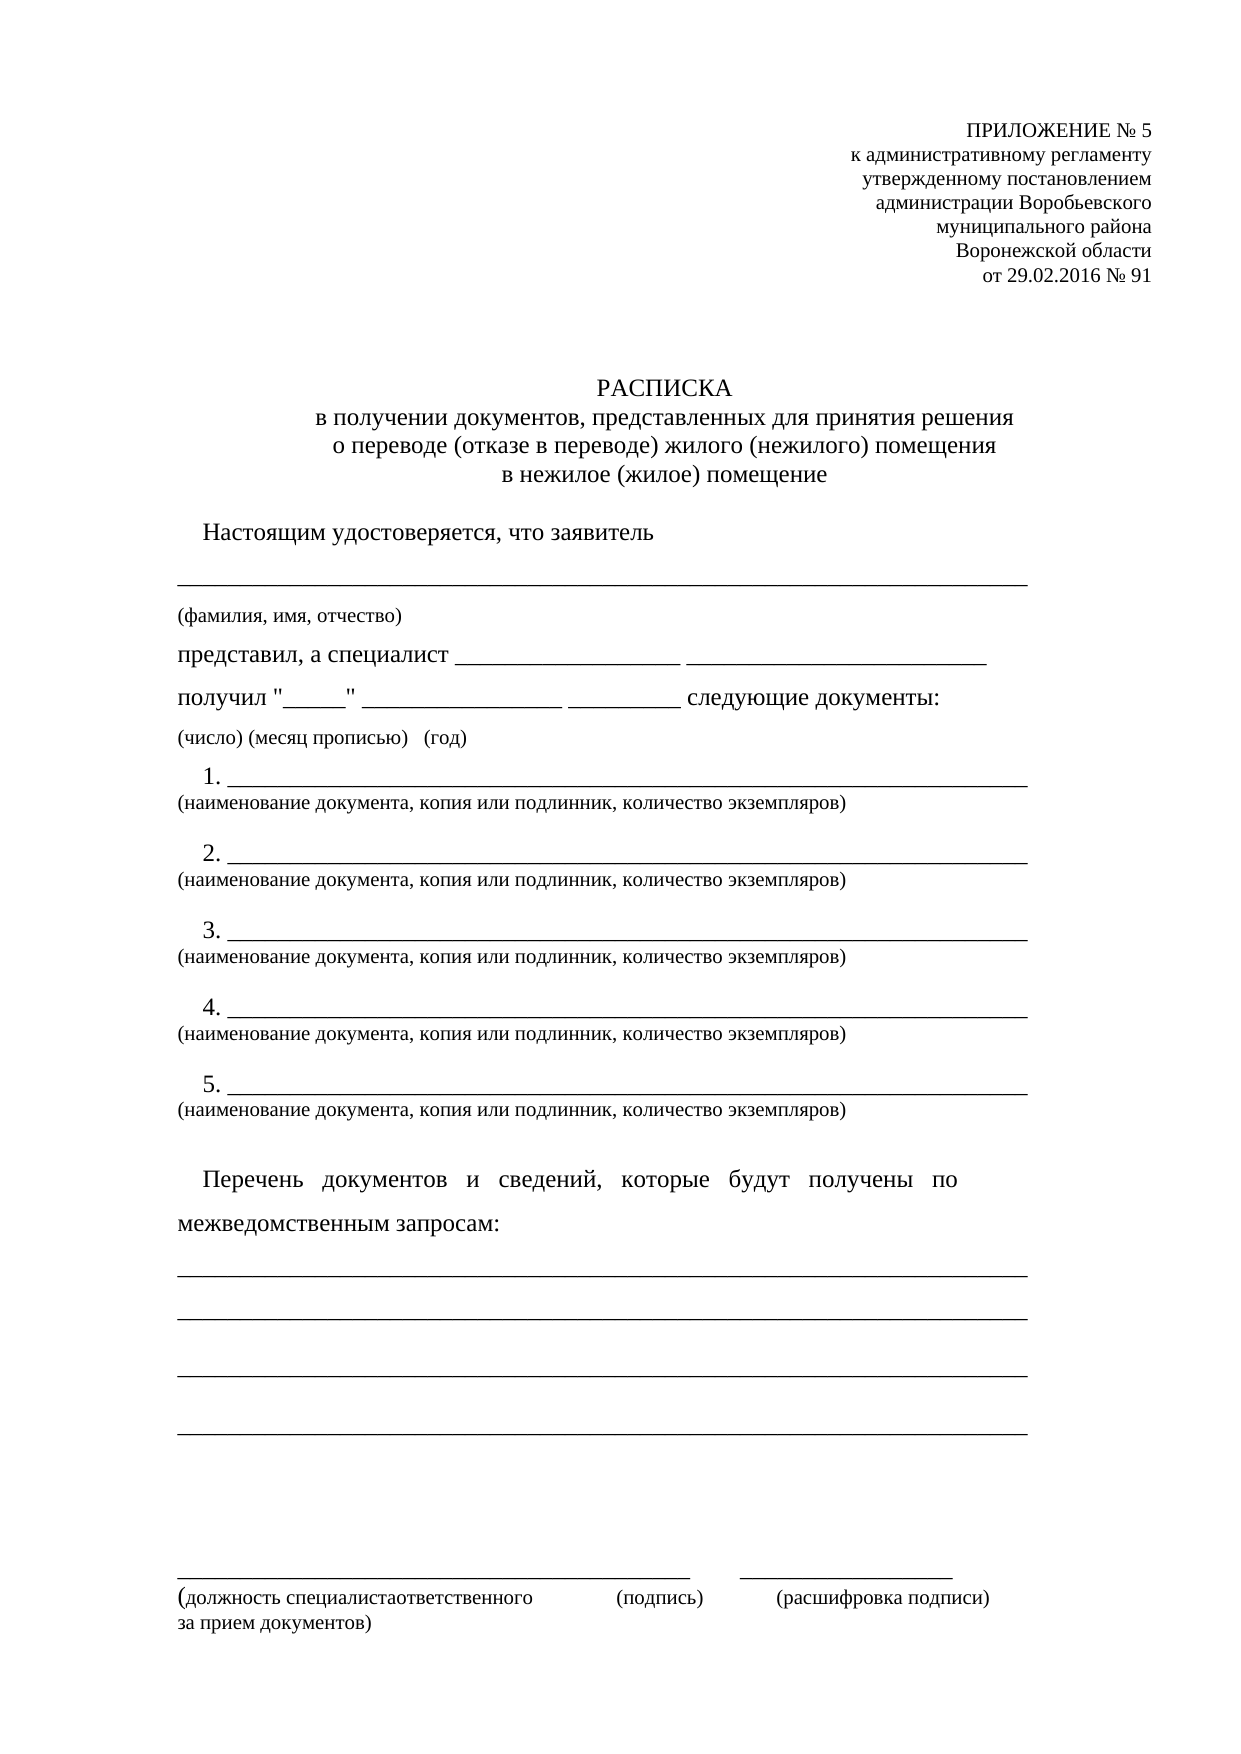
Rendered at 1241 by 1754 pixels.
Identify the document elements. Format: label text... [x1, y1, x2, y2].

text _________________________________________ _________________ [177, 1553, 1152, 1581]
text ПРИЛОЖЕНИЕ № 5 [177, 118, 1152, 142]
text (число) (месяц прописью) (год) [177, 725, 1152, 749]
text (наименование документа, копия или подлинник, количество экземпляров) [177, 867, 1152, 891]
text Воронежской области [177, 238, 1152, 262]
text муниципального района [177, 214, 1152, 238]
text ____________________________________________________________________ [177, 1251, 1152, 1279]
text представил, а специалист __________________ ________________________ [177, 639, 1152, 668]
text ____________________________________________________________________ [177, 1409, 1152, 1438]
text 3. ________________________________________________________________ [177, 915, 1152, 944]
text (должность специалистаответственного (подпись) (расшифровка подписи) [177, 1581, 1152, 1610]
text ____________________________________________________________________ [177, 1351, 1152, 1380]
text межведомственным запросам: [177, 1208, 1152, 1236]
text Настоящим удостоверяется, что заявитель [177, 517, 1152, 545]
text Перечень документов и сведений, которые будут получены по [177, 1164, 1152, 1193]
text (наименование документа, копия или подлинник, количество экземпляров) [177, 1021, 1152, 1044]
text 5. ________________________________________________________________ [177, 1069, 1152, 1097]
text к административному регламенту [177, 142, 1152, 166]
text получил "_____" ________________ _________ следующие документы: [177, 682, 1152, 711]
text ____________________________________________________________________ [177, 560, 1152, 588]
text ____________________________________________________________________ [177, 1294, 1152, 1323]
text за прием документов) [177, 1610, 1152, 1634]
text от 29.02.2016 № 91 [177, 262, 1152, 287]
text 2. ________________________________________________________________ [177, 838, 1152, 867]
text (наименование документа, копия или подлинник, количество экземпляров) [177, 1097, 1152, 1121]
text (фамилия, имя, отчество) [177, 603, 1152, 627]
text (наименование документа, копия или подлинник, количество экземпляров) [177, 790, 1152, 814]
text администрации Воробьевского [177, 190, 1152, 214]
text о переводе (отказе в переводе) жилого (нежилого) помещения [177, 430, 1152, 459]
text в получении документов, представленных для принятия решения [177, 402, 1152, 430]
text утвержденному постановлением [177, 166, 1152, 190]
text 1. ________________________________________________________________ [177, 761, 1152, 790]
text РАСПИСКА [177, 373, 1152, 402]
text (наименование документа, копия или подлинник, количество экземпляров) [177, 944, 1152, 968]
text 4. ________________________________________________________________ [177, 992, 1152, 1021]
text в нежилое (жилое) помещение [177, 459, 1152, 488]
